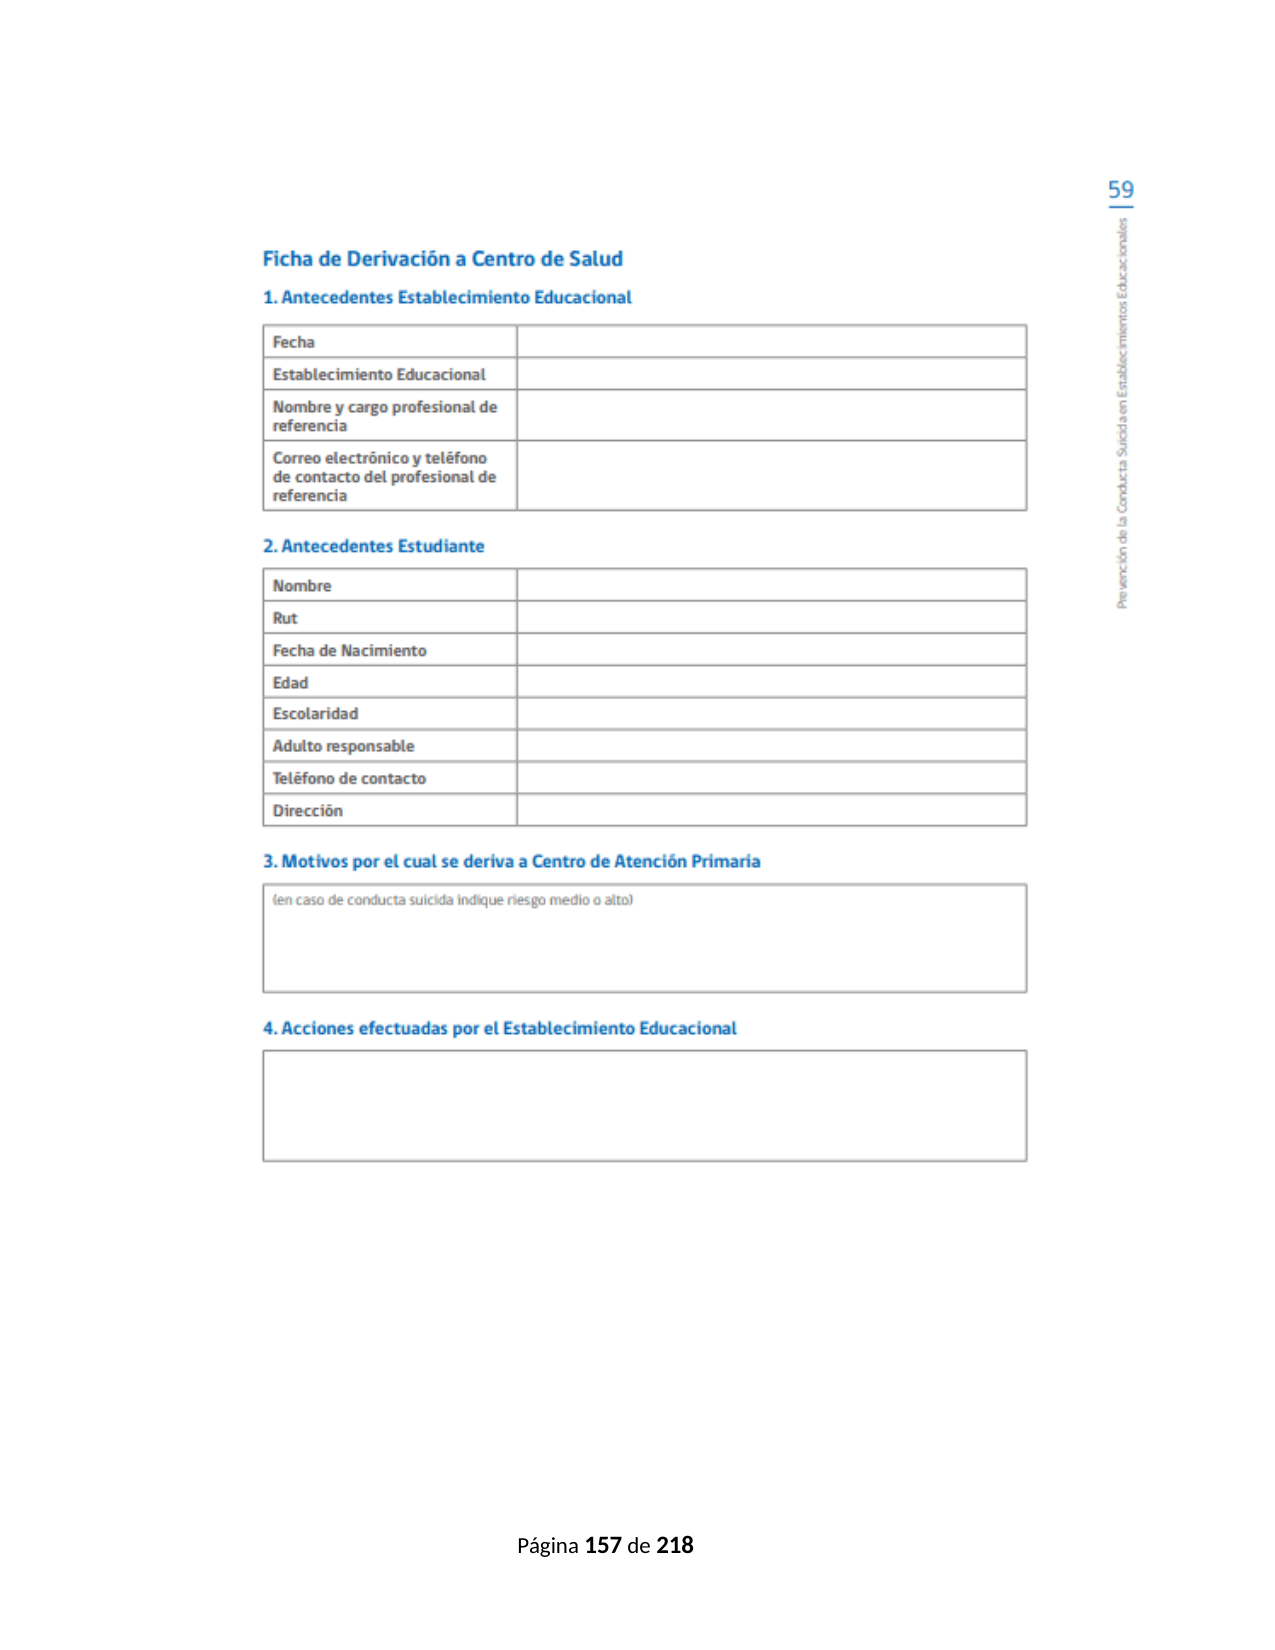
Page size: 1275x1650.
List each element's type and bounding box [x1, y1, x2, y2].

picture [222, 147, 1144, 1229]
